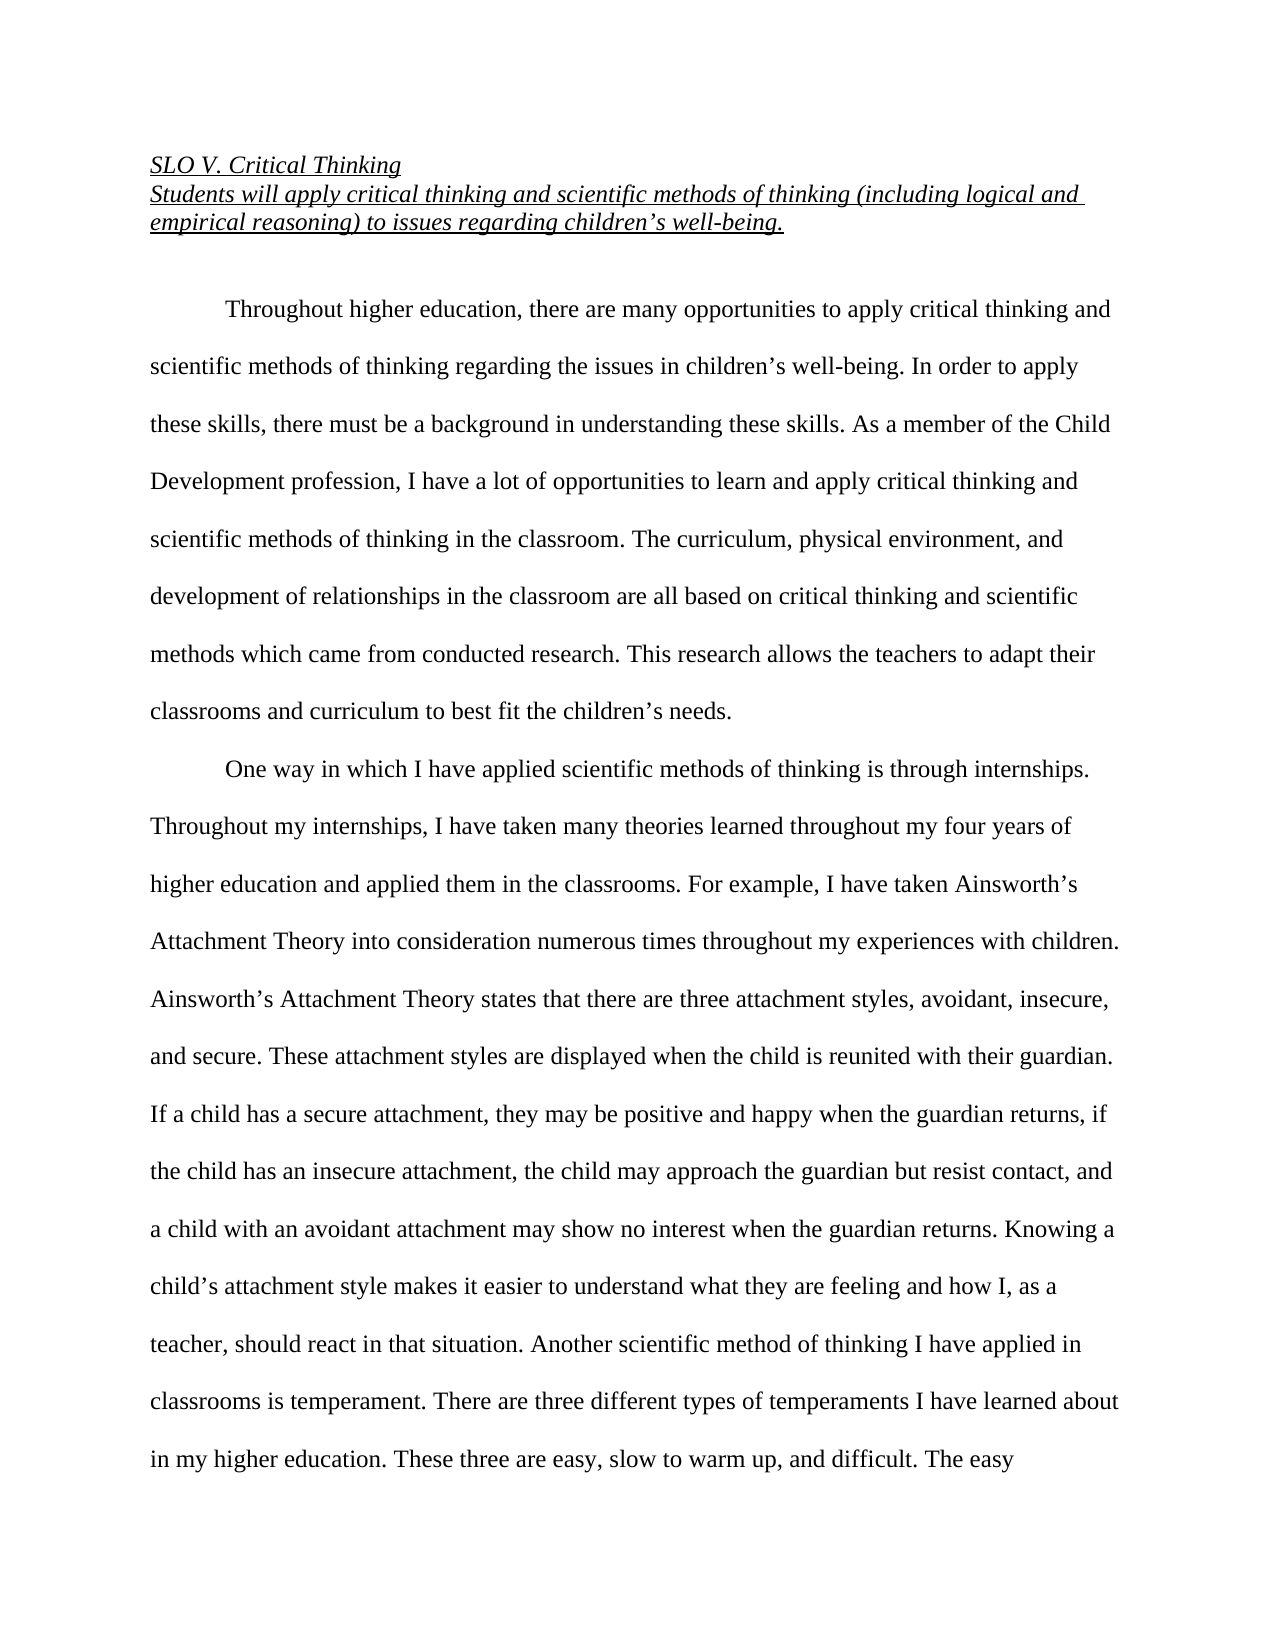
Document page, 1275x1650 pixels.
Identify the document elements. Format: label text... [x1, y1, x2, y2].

text Throughout higher education, there are many opportunities to apply critical thinking and scientific methods of thinking regarding the issues in children’s well-being. In order to apply these skills, there must be a background in understanding these skills. As a member of the Child Development profession, I have a lot of opportunities to learn and apply critical thinking and scientific methods of thinking in the classroom. The curriculum, physical environment, and development of relationships in the classroom are all based on critical thinking and scientific methods which came from conducted research. This research allows the teachers to adapt their classrooms and curriculum to best fit the children’s needs. [150, 294, 1125, 725]
text SLO V. Critical Thinking [150, 150, 1125, 179]
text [150, 754, 1125, 1472]
text Students will apply critical thinking and scientific methods of thinking (including logical and empirical reasoning) to issues regarding children’s well-being. [150, 179, 1125, 236]
